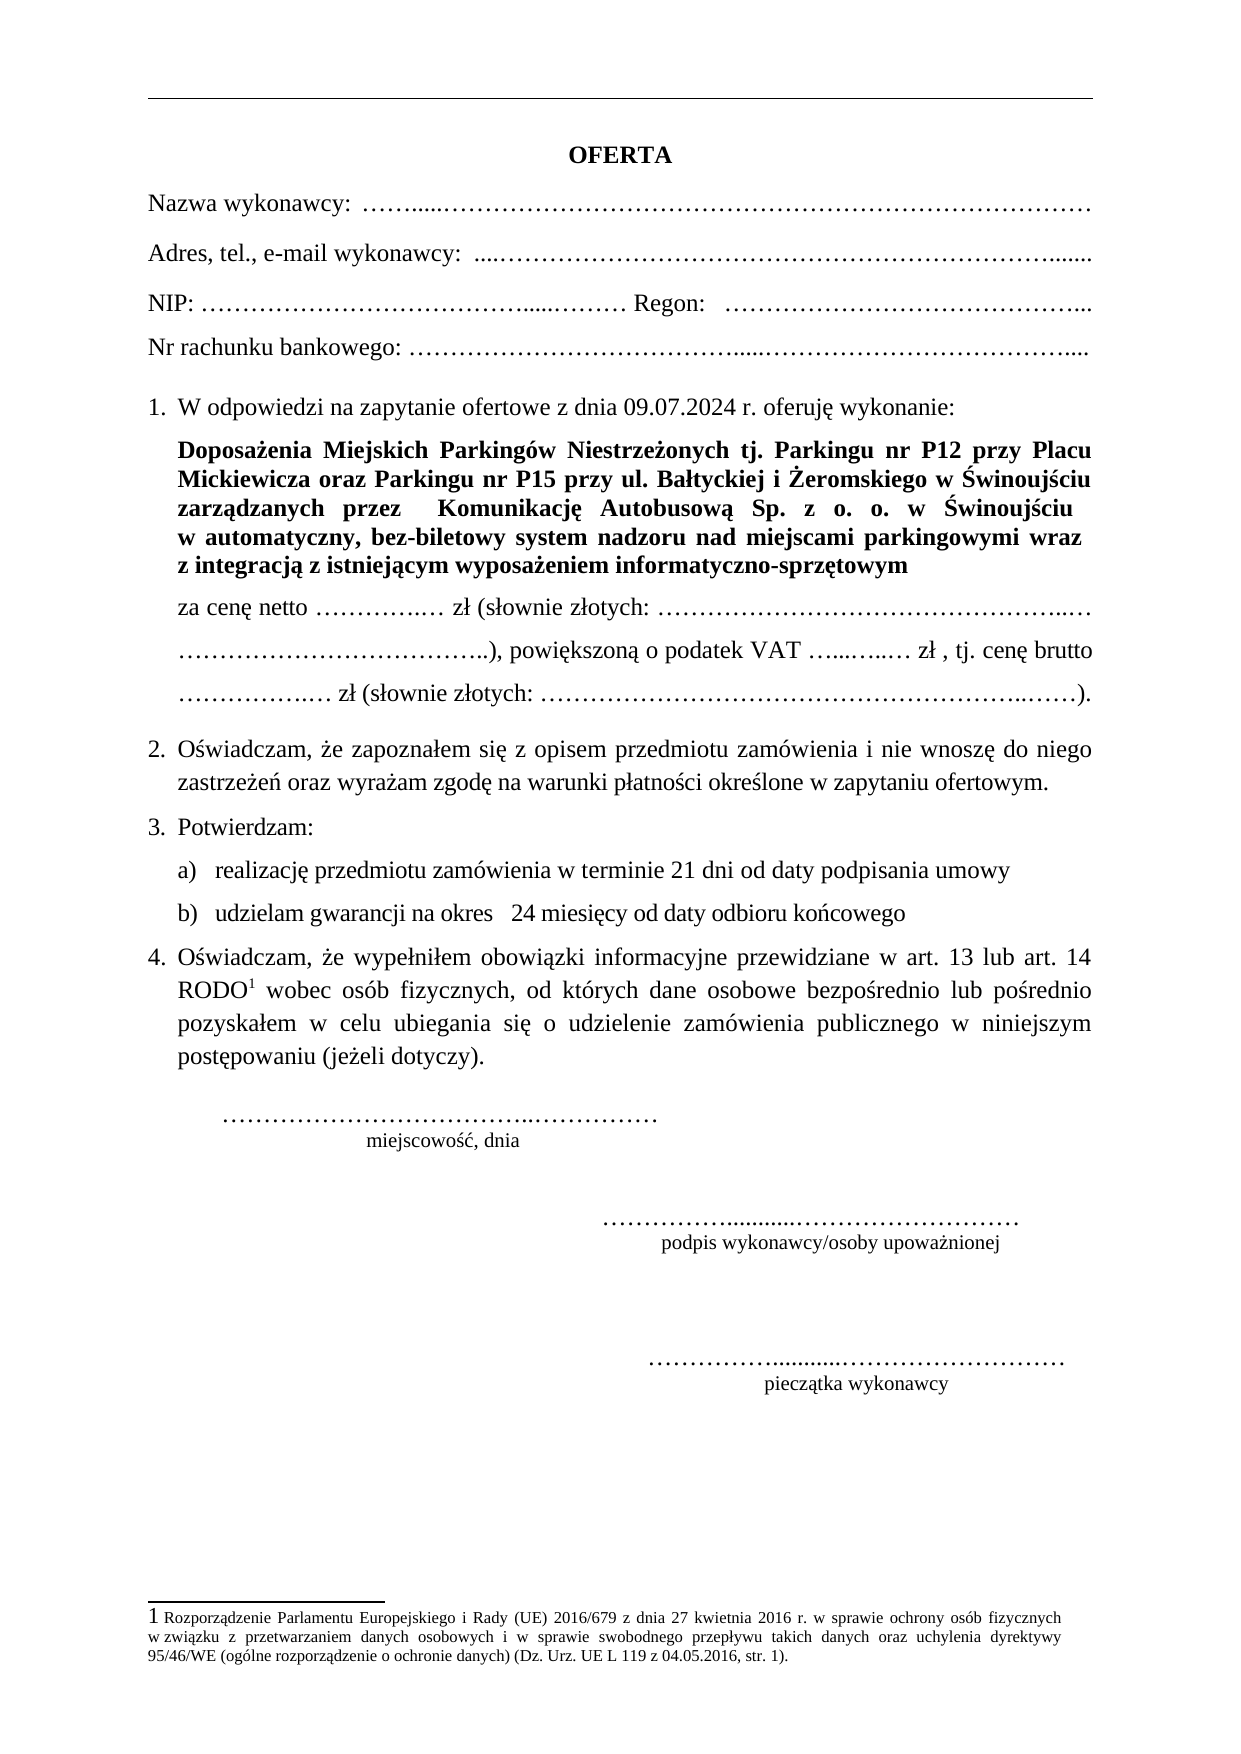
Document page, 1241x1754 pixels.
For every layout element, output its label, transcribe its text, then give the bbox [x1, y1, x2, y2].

text Nr rachunku bankowego: ………………………………….....……………………………….... [148, 332, 1093, 361]
text OFERTA [148, 141, 1093, 169]
list Potwierdzam: [148, 812, 1093, 841]
text za cenę netto ………….… zł (słownie złotych: …………………………………………..… ………………………………..), powiększoną o podatek VAT …...…..… zł , tj. cenę brutto …………….… zł (słownie złotych: …………………………………………………..……). [177, 592, 1093, 707]
text ………………………………..…………… [148, 1099, 1093, 1127]
text Adres, tel., e-mail wykonawcy: ....…………………………………………………………....... [148, 232, 1093, 269]
text Doposażenia Miejskich Parkingów Niestrzeżonych tj. Parkingu nr P12 przy Placu Mickiewicza oraz Parkingu nr P15 przy ul. Bałtyckiej i Żeromskiego w Świnoujściu zarządzanych przez Komunikację Autobusową Sp. z o. o. w Świnoujściu w automatyczny, bez-biletowy system nadzoru nad miejscami parkingowymi wraz z integracją z istniejącym wyposażeniem informatyczno-sprzętowym [177, 436, 1093, 579]
list Oświadczam, że wypełniłem obowiązki informacyjne przewidziane w art. 13 lub art. 14 RODO wobec osób fizycznych, od których dane osobowe bezpośrednio lub pośrednio pozyskałem w celu ubiegania się o udzielenie zamówienia publicznego w niniejszym postępowaniu (jeżeli dotyczy). [148, 942, 1093, 1069]
text podpis wykonawcy/osoby upoważnionej [148, 1230, 1093, 1254]
text ……………...........……………………… [148, 1202, 1093, 1230]
list realizację przedmiotu zamówienia w terminie 21 dni od daty podpisania umowy [177, 855, 1093, 884]
list udzielam gwarancji na okres 24 miesięcy od daty odbioru końcowego [177, 898, 1093, 927]
text ……………...........……………………… [148, 1342, 1093, 1371]
text pieczątka wykonawcy [148, 1371, 1093, 1395]
text Nazwa wykonawcy: …….....…………………………………………………………………… [148, 182, 1093, 219]
text miejscowość, dnia [148, 1127, 1093, 1152]
text NIP: ………………………………….....……… Regon: ……………………………………... [148, 282, 1093, 319]
list Oświadczam, że zapoznałem się z opisem przedmiotu zamówienia i nie wnoszę do niego zastrzeżeń oraz wyrażam zgodę na warunki płatności określone w zapytaniu ofertowym. [148, 734, 1093, 796]
list W odpowiedzi na zapytanie ofertowe z dnia 09.07.2024 r. oferuję wykonanie: [148, 386, 1093, 423]
